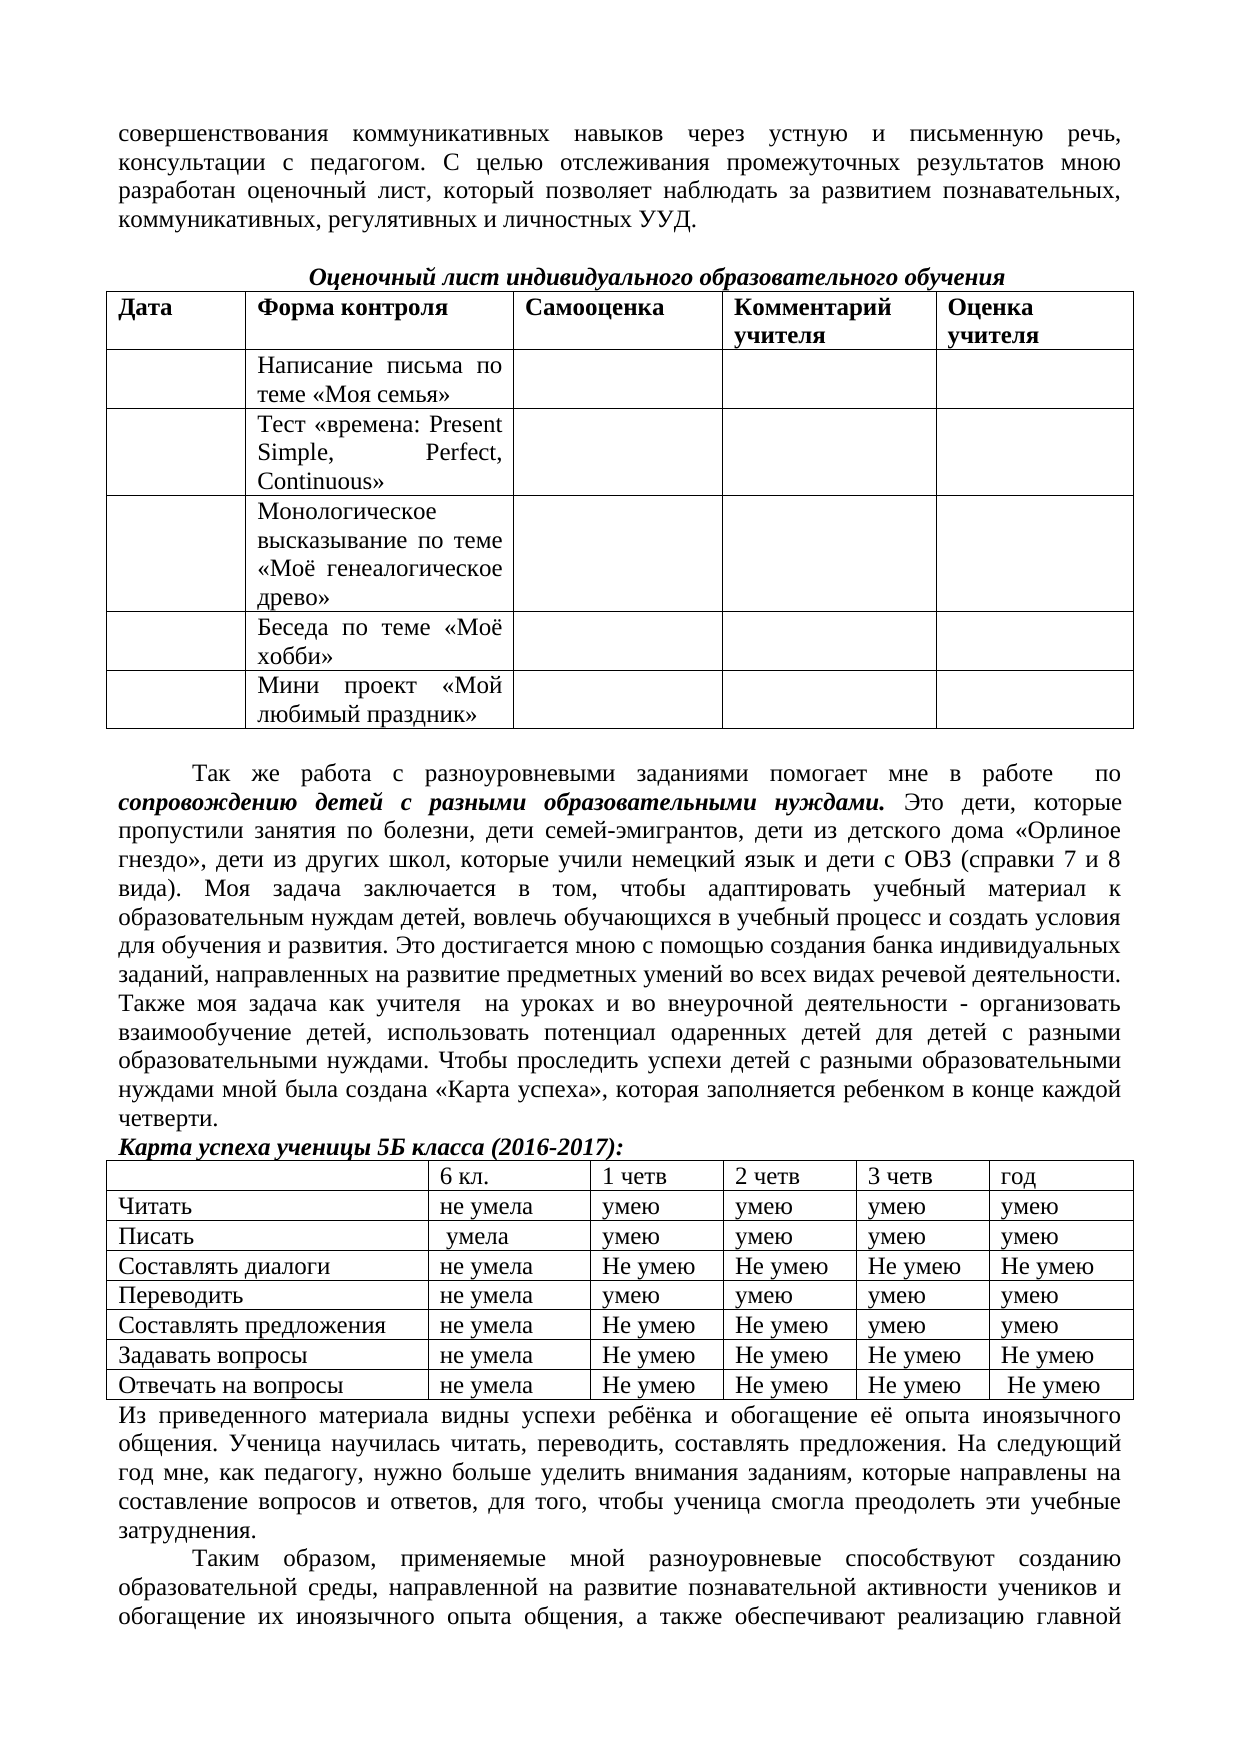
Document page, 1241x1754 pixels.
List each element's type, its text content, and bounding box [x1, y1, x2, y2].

table_cell [723, 409, 936, 495]
table_cell [723, 496, 936, 611]
text Так же работа с разноуровневыми заданиями помогает мне в работе по сопровождению детей с разными образовательными нуждами. Это дети, которые пропустили занятия по болезни, дети семей-эмигрантов, дети из детского дома «Орлиное гнездо», дети из других школ, которые учили немецкий язык и дети с ОВЗ (справки 7 и 8 вида). Моя задача заключается в том, чтобы адаптировать учебный материал к образовательным нуждам детей, вовлечь обучающихся в учебный процесс и создать условия для обучения и развития. Это достигается мною с помощью создания банка индивидуальных заданий, направленных на развитие предметных умений во всех видах речевой деятельности. Также моя задача как учителя на уроках и во внеурочной деятельности - организовать взаимообучение детей, использовать потенциал одаренных детей для детей с разными образовательными нуждами. Чтобы проследить успехи детей с разными образовательными нуждами мной была создана «Карта успеха», которая заполняется ребенком в конце каждой четверти. [118, 758, 1122, 1132]
table_header Форма контроля [246, 292, 513, 349]
table_cell Не умею [724, 1370, 856, 1399]
table_cell [514, 350, 722, 408]
table_header 6 кл. [429, 1161, 590, 1190]
table_cell не умела [429, 1310, 590, 1339]
table_cell Не умею [990, 1340, 1133, 1369]
table_cell умею [724, 1191, 856, 1220]
table_cell Составлять предложения [107, 1310, 428, 1339]
table_header Дата [107, 292, 245, 349]
table_cell умею [724, 1281, 856, 1309]
table_cell Задавать вопросы [107, 1340, 428, 1369]
table_cell не умела [429, 1281, 590, 1309]
table_cell умею [857, 1310, 989, 1339]
table_header год [990, 1161, 1133, 1190]
table_cell [107, 350, 245, 408]
table_cell Не умею [724, 1251, 856, 1279]
table_cell [107, 409, 245, 495]
table_cell Мини проект «Мой любимый праздник» [246, 671, 513, 728]
table_cell [107, 671, 245, 728]
table_cell Не умею [857, 1340, 989, 1369]
table_cell [107, 496, 245, 611]
text Из приведенного материала видны успехи ребёнка и обогащение её опыта иноязычного общения. Ученица научилась читать, переводить, составлять предложения. На следующий год мне, как педагогу, нужно больше уделить внимания заданиям, которые направлены на составление вопросов и ответов, для того, чтобы ученица смогла преодолеть эти учебные затруднения. [118, 1400, 1122, 1543]
table_cell [723, 671, 936, 728]
table_cell [937, 496, 1133, 611]
table_cell Отвечать на вопросы [107, 1370, 428, 1399]
table_cell умею [724, 1221, 856, 1250]
table_cell не умела [429, 1251, 590, 1279]
text Карта успеха ученицы 5Б класса (2016-2017): [118, 1132, 1122, 1160]
table_cell [107, 612, 245, 669]
table_header 2 четв [724, 1161, 856, 1190]
table_cell [514, 496, 722, 611]
table_cell умею [591, 1281, 723, 1309]
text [118, 118, 1122, 233]
table_cell умею [990, 1221, 1133, 1250]
table_cell умею [591, 1221, 723, 1250]
table_cell Не умею [990, 1251, 1133, 1279]
table_cell [514, 671, 722, 728]
table_cell [937, 671, 1133, 728]
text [118, 1543, 1122, 1630]
table_cell [723, 350, 936, 408]
table_header Оценка учителя [937, 292, 1133, 349]
table_header 1 четв [591, 1161, 723, 1190]
table_cell умею [857, 1221, 989, 1250]
table_cell [723, 612, 936, 669]
table_cell Переводить [107, 1281, 428, 1309]
table_cell умею [857, 1281, 989, 1309]
table_cell Не умею [591, 1340, 723, 1369]
table_header Самооценка [514, 292, 722, 349]
table_header [107, 1161, 428, 1190]
table_cell не умела [429, 1370, 590, 1399]
table_cell Писать [107, 1221, 428, 1250]
table_cell Не умею [591, 1370, 723, 1399]
table_cell Не умею [990, 1370, 1133, 1399]
table_cell умела [429, 1221, 590, 1250]
table_header 3 четв [857, 1161, 989, 1190]
table_cell Беседа по теме «Моё хобби» [246, 612, 513, 669]
table_cell Составлять диалоги [107, 1251, 428, 1279]
table_cell Не умею [857, 1370, 989, 1399]
table_cell Не умею [857, 1251, 989, 1279]
text Оценочный лист индивидуального образовательного обучения [118, 262, 1122, 291]
table_cell [514, 612, 722, 669]
table_cell Не умею [591, 1251, 723, 1279]
table_cell умею [990, 1191, 1133, 1220]
table_cell умею [990, 1310, 1133, 1339]
table_cell не умела [429, 1191, 590, 1220]
table_cell [937, 409, 1133, 495]
table_cell Не умею [591, 1310, 723, 1339]
table_cell [937, 612, 1133, 669]
table_cell Не умею [724, 1340, 856, 1369]
table_cell умею [857, 1191, 989, 1220]
table_cell Тест «времена: Present Simple, Perfect, Continuous» [246, 409, 513, 495]
table_cell Читать [107, 1191, 428, 1220]
table_cell Написание письма по теме «Моя семья» [246, 350, 513, 408]
table_header Комментарий учителя [723, 292, 936, 349]
table_cell [514, 409, 722, 495]
table_cell умею [591, 1191, 723, 1220]
table_cell не умела [429, 1340, 590, 1369]
table_cell Не умею [724, 1310, 856, 1339]
table_cell Монологическое высказывание по теме «Моё генеалогическое древо» [246, 496, 513, 611]
table_cell умею [990, 1281, 1133, 1309]
table_cell [937, 350, 1133, 408]
